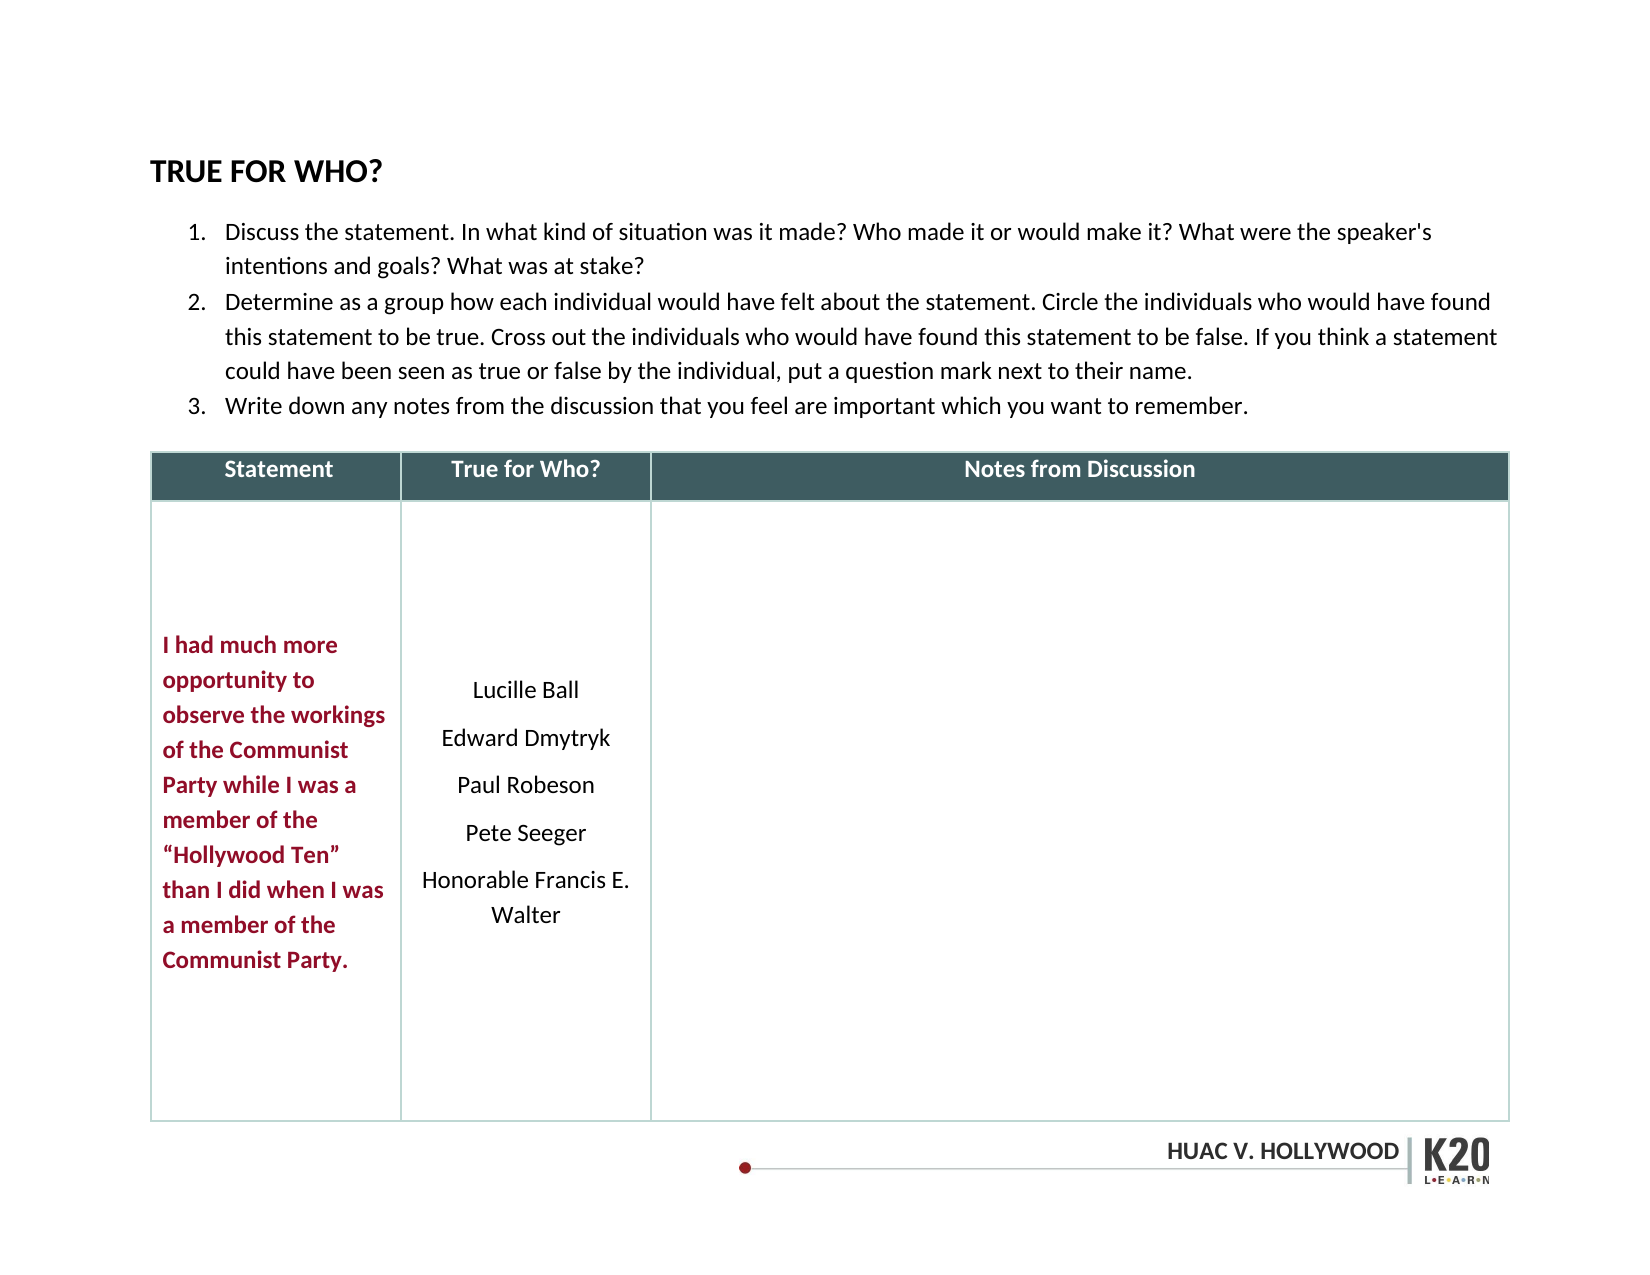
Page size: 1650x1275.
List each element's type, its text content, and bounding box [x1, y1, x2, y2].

table_header Statement [152, 453, 400, 500]
list Write down any notes from the discussion that you feel are important which you want to remember. [187, 391, 1500, 421]
table_cell Lucille Ball Edward Dmytryk Paul Robeson Pete Seeger Honorable Francis E. Walter [402, 502, 650, 1119]
table_header True for Who? [402, 453, 650, 500]
picture [739, 1134, 1489, 1187]
table_cell I had much more opportunity to observe the workings of the Communist Party while I was a member of the “Hollywood Ten” than I did when I was a member of the Communist Party. [152, 502, 400, 1119]
table_cell [652, 502, 1508, 1119]
list Discuss the statement. In what kind of situation was it made? Who made it or would make it? What were the speaker's intentions and goals? What was at stake? [187, 216, 1500, 281]
title TRUE FOR WHO? [150, 150, 1500, 191]
table_header Notes from Discussion [652, 453, 1508, 500]
list Determine as a group how each individual would have felt about the statement. Circle the individuals who would have found this statement to be true. Cross out the individuals who would have found this statement to be false. If you think a statement could have been seen as true or false by the individual, put a question mark next to their name. [187, 286, 1500, 386]
